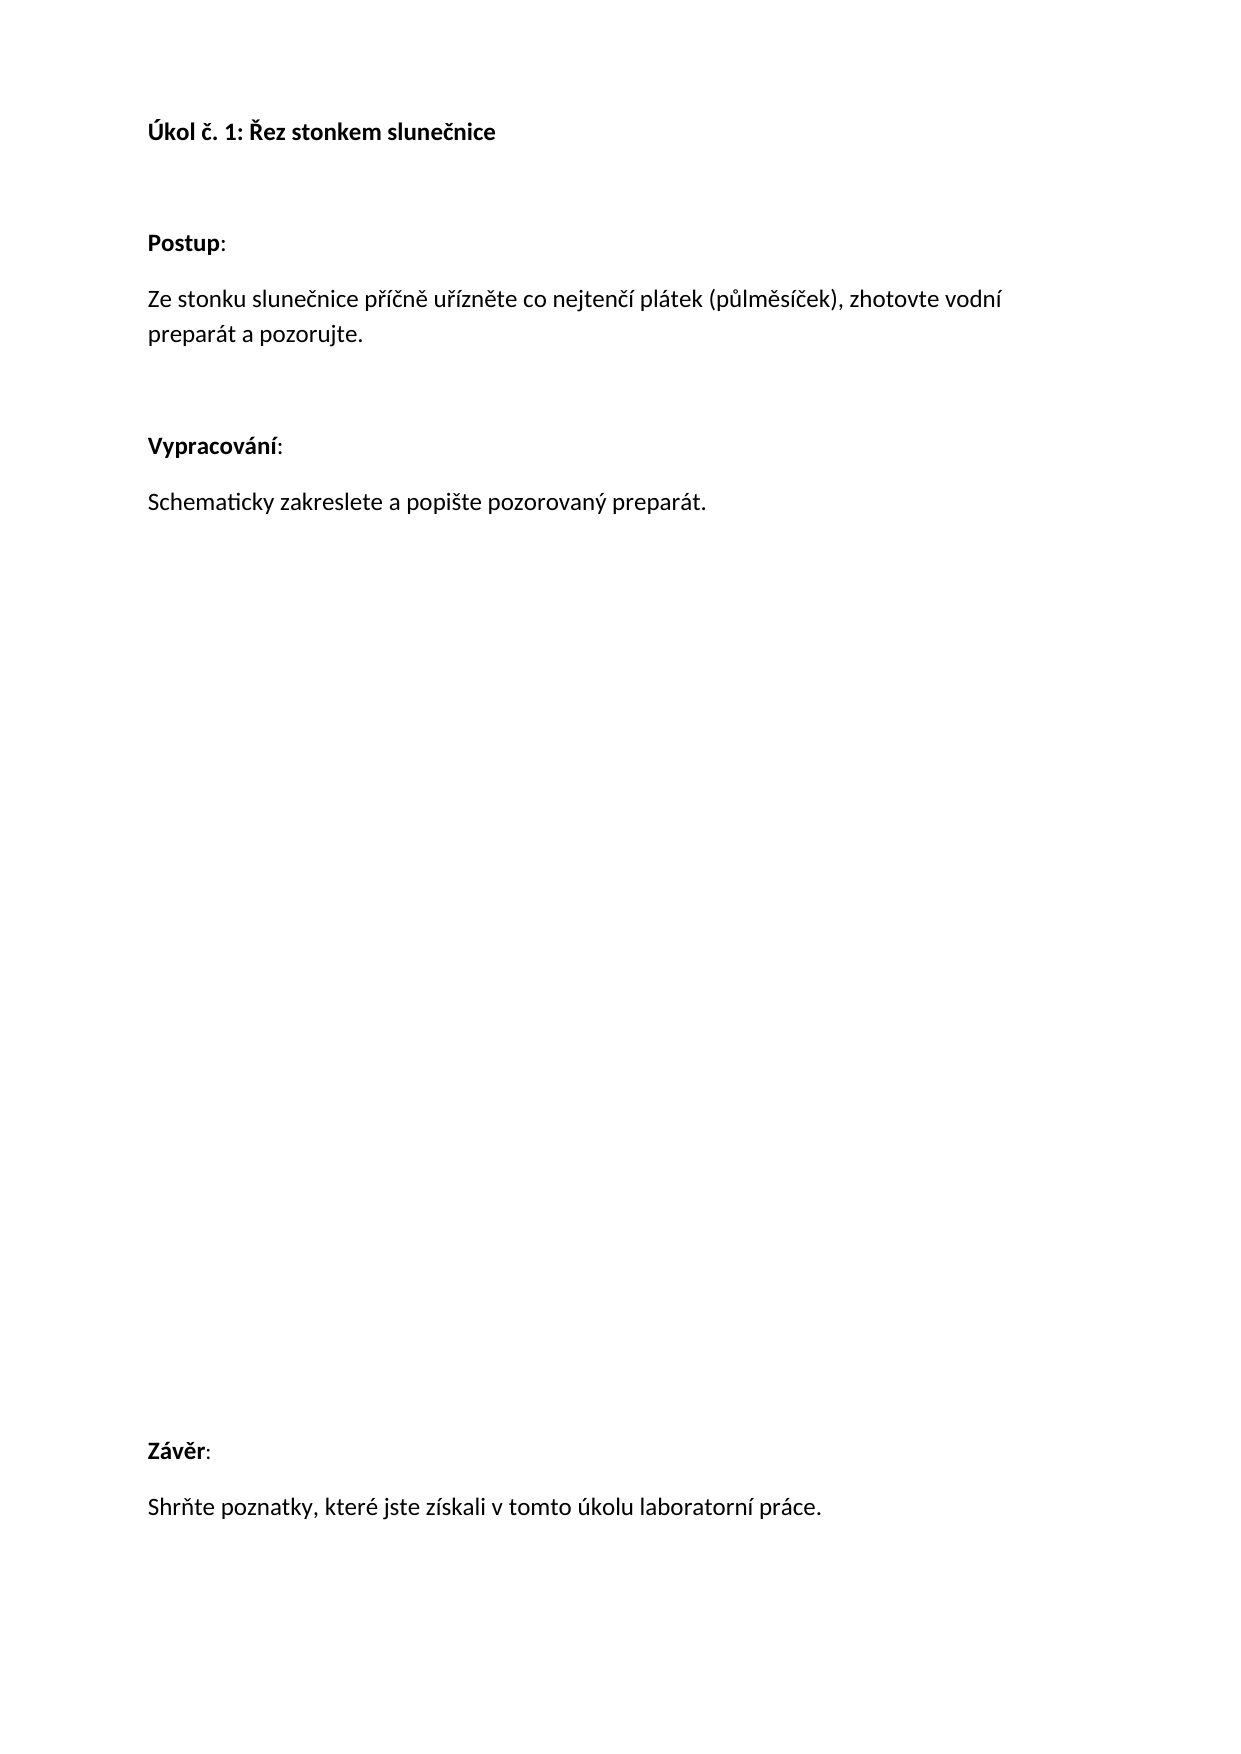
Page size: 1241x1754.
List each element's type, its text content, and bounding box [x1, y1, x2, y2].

text Vypracování: [148, 430, 1093, 461]
text Postup: [148, 228, 1093, 258]
text Ze stonku slunečnice příčně uřízněte co nejtenčí plátek (půlměsíček), zhotovte vodní preparát a pozorujte. [148, 283, 1093, 349]
text Závěr: [148, 1435, 1093, 1466]
text Úkol č. 1: Řez stonkem slunečnice [148, 116, 1093, 146]
text Schematicky zakreslete a popište pozorovaný preparát. [148, 486, 1093, 516]
text Shrňte poznatky, které jste získali v tomto úkolu laboratorní práce. [148, 1491, 1093, 1521]
